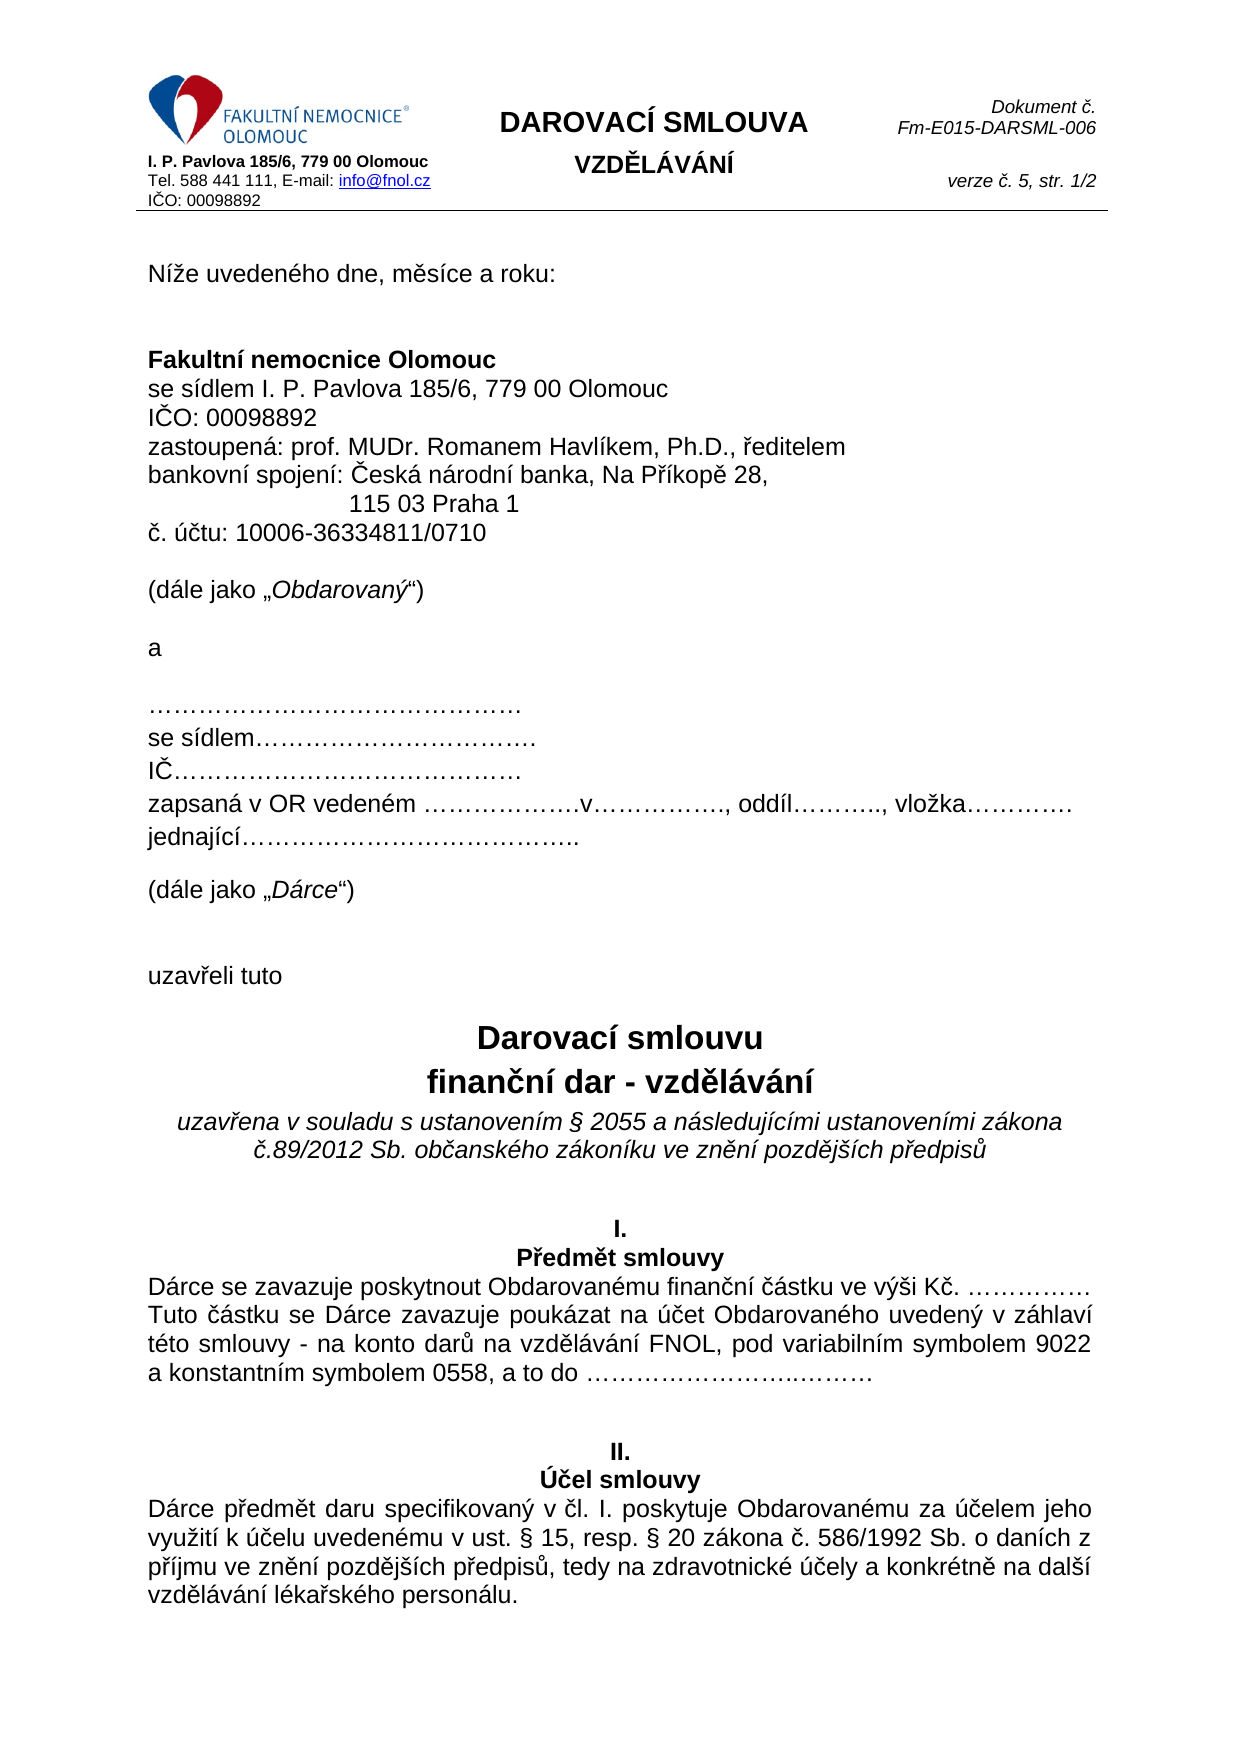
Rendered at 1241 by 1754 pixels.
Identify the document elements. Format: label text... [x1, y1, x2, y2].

title Darovací smlouvu [148, 1018, 1093, 1057]
text II. [148, 1437, 1093, 1466]
text se sídlem……………………………. [148, 723, 1093, 752]
text (dále jako „Obdarovaný“) [148, 575, 1093, 604]
text Dárce se zavazuje poskytnout Obdarovanému finanční částku ve výši Kč. …………… Tuto částku se Dárce zavazuje poukázat na účet Obdarovaného uvedený v záhlaví této smlouvy - na konto darů na vzdělávání FNOL, pod variabilním symbolem 9022 a konstantním symbolem to do ……………………..……… [148, 1272, 1093, 1387]
text zapsaná v OR vedeném ……………….v……………., oddíl……….., vložka…………. [148, 789, 1093, 818]
text 115 03 Praha 1 [148, 489, 1093, 518]
text Níže uvedeného dne, měsíce a roku: [148, 259, 1093, 288]
text uzavřeli tuto [148, 961, 1093, 990]
text Fakultní nemocnice Olomouc [148, 345, 1093, 374]
text Účel smlouvy [148, 1466, 1093, 1494]
text uzavřena v souladu s ustanovením § následujícími ustanoveními zákona č.89/2012 Sb. občanského zákoníku ve znění pozdějších předpisů [148, 1107, 1093, 1164]
text I. [148, 1214, 1093, 1243]
text (dále jako „Dárce“) [148, 875, 1093, 903]
text IČO: 00098892 [148, 403, 1093, 432]
text IČ…………………………………… [148, 756, 1093, 785]
picture [147, 73, 410, 146]
text se sídlem I. P. Pavlova 185/6, 779 00 Olomouc [148, 374, 1093, 403]
title finanční dar - vzdělávání [148, 1063, 1093, 1101]
text zastoupená: prof. MUDr. Romanem Havlíkem, Ph.D., ředitelem bankovní spojení: Česká národní banka, Na Příkopě 28, [148, 432, 1093, 489]
text jednající………………………………….. [148, 822, 1093, 851]
text ……………………………………… [148, 690, 1093, 719]
text Dárce předmět daru specifikovaný v čl. I. poskytuje Obdarovanému za účelem jeho využití k účelu uvedenému v ust. § 15, resp. § 20 zákona č. 586/1992 Sb. o daních z příjmu ve znění pozdějších předpisů, tedy na zdravotnické účely a konkrétně na další vzdělávání lékařského personálu. [148, 1494, 1093, 1609]
text a [148, 633, 1093, 662]
text Předmět smlouvy [148, 1243, 1093, 1272]
text č. účtu: 10006-36334811/0710 [148, 518, 1093, 547]
